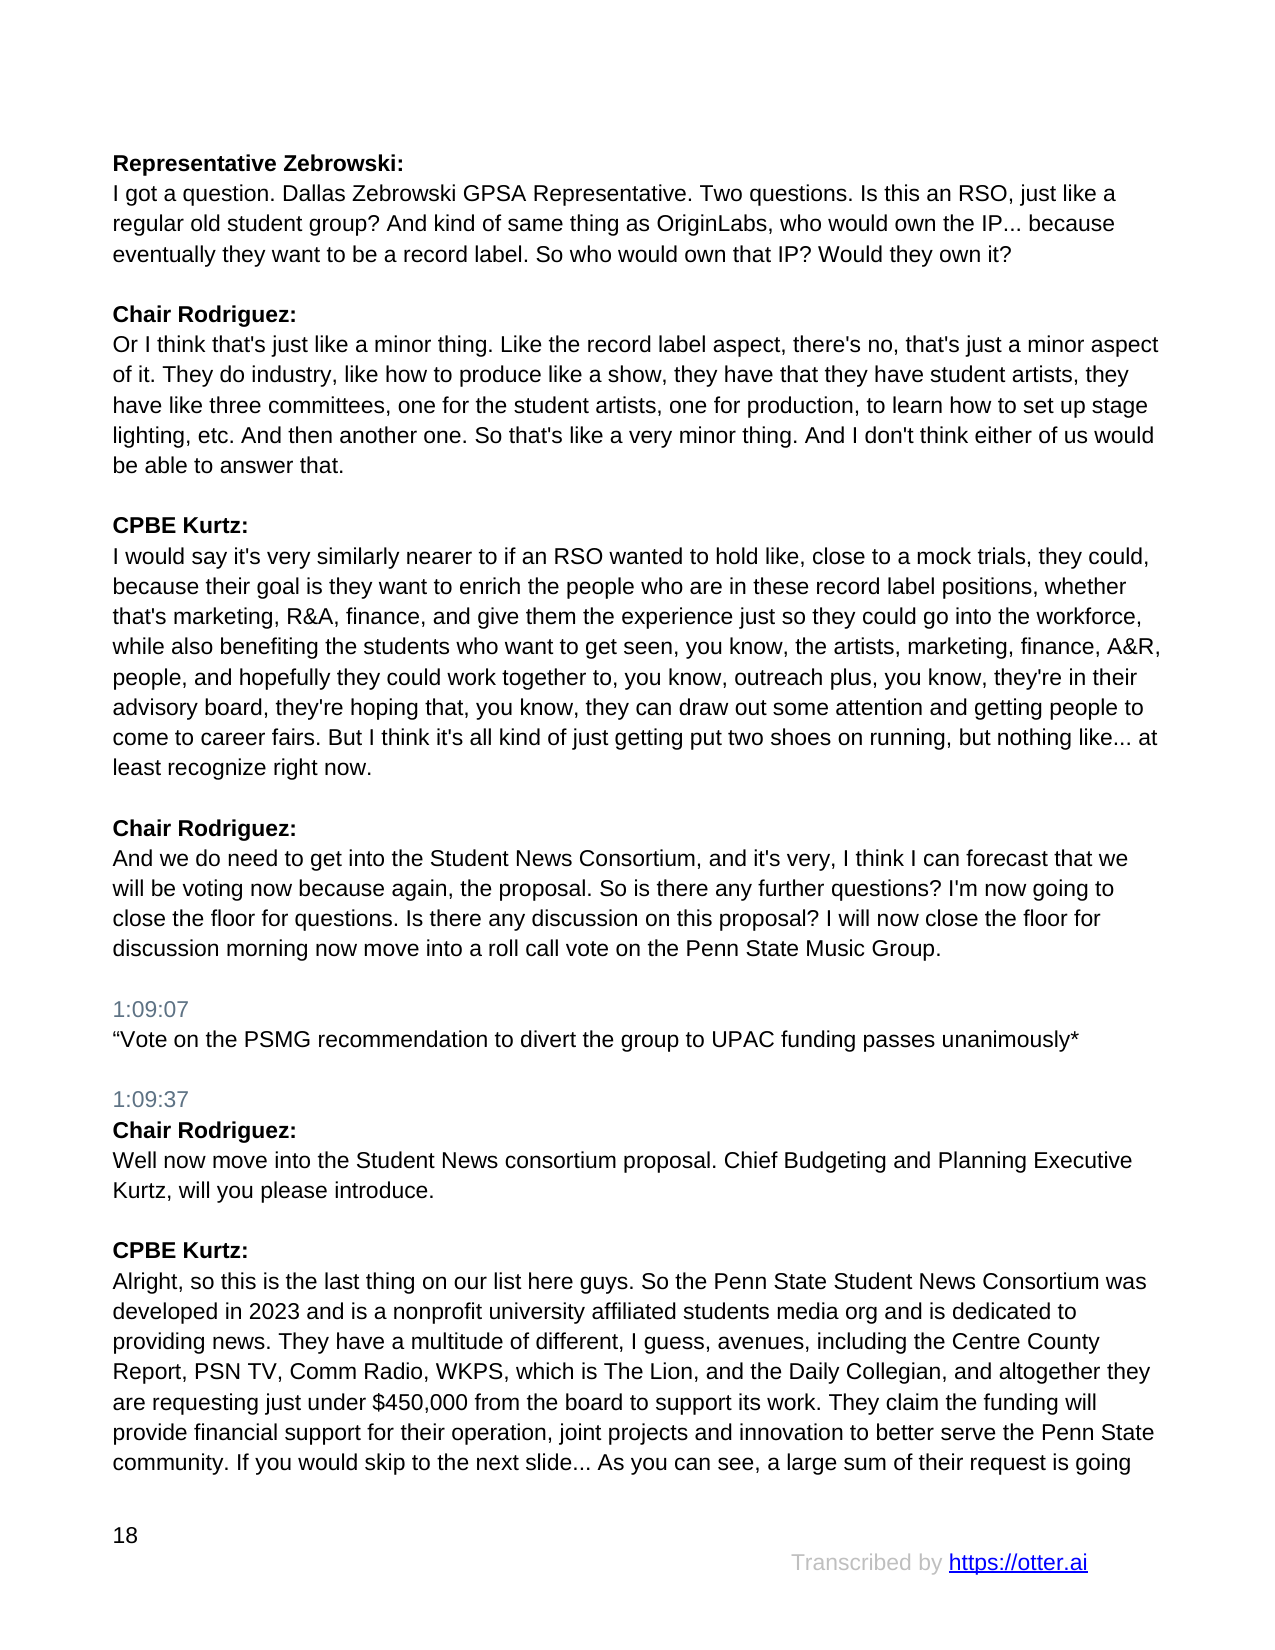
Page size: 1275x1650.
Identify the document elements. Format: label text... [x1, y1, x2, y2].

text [112, 1268, 1162, 1475]
text I would say it's very similarly nearer to if an RSO wanted to hold like, close to a mock trials, they could, because their goal is they want to enrich the people who are in these record label positions, whether that's marketing, R&A, finance, and give them the experience just so they could go into the workforce, while also benefiting the students who want to get seen, you know, the artists, marketing, finance, A&R, people, and hopefully they could work together to, you know, outreach plus, you know, they're in their advisory board, they're hoping that, you know, they can draw out some attention and getting people to come to career fairs. But I think it's all kind of just getting put two shoes on running, but nothing like... at least recognize right now. [112, 543, 1162, 781]
text And we do need to get into the Student News Consortium, and it's very, I think I can forecast that we will be voting now because again, the proposal. So is there any further questions? I'm now going to close the floor for questions. Is there any discussion on this proposal? I will now close the floor for discussion morning now move into a roll call vote on the Penn State Music Group. [112, 845, 1162, 962]
text CPBE Kurtz: [112, 512, 1162, 539]
text Well now move into the Student News consortium proposal. Chief Budgeting and Planning Executive Kurtz, will you please introduce. [112, 1147, 1162, 1203]
text CPBE Kurtz: [112, 1237, 1162, 1264]
text Chair Rodriguez: [112, 814, 1162, 841]
text 1:09:07 [112, 996, 1162, 1022]
text Representative Zebrowski: [112, 150, 1162, 176]
text “Vote on the PSMG recommendation to divert the group to UPAC funding passes unanimously* [112, 1026, 1162, 1052]
text 1:09:37 [112, 1086, 1162, 1113]
text I got a question. Dallas Zebrowski GPSA Representative. Two questions. Is this an RSO, just like a regular old student group? And kind of same thing as OriginLabs, who would own the IP... because eventually they want to be a record label. So who would own that IP? Would they own it? [112, 180, 1162, 267]
text Chair Rodriguez: [112, 301, 1162, 327]
text Or I think that's just like a minor thing. Like the record label aspect, there's no, that's just a minor aspect of it. They do industry, like how to produce like a show, they have that they have student artists, they have like three committees, one for the student artists, one for production, to learn how to set up stage lighting, etc. And then another one. So that's like a very minor thing. And I don't think either of us would be able to answer that. [112, 331, 1162, 478]
text Chair Rodriguez: [112, 1117, 1162, 1143]
